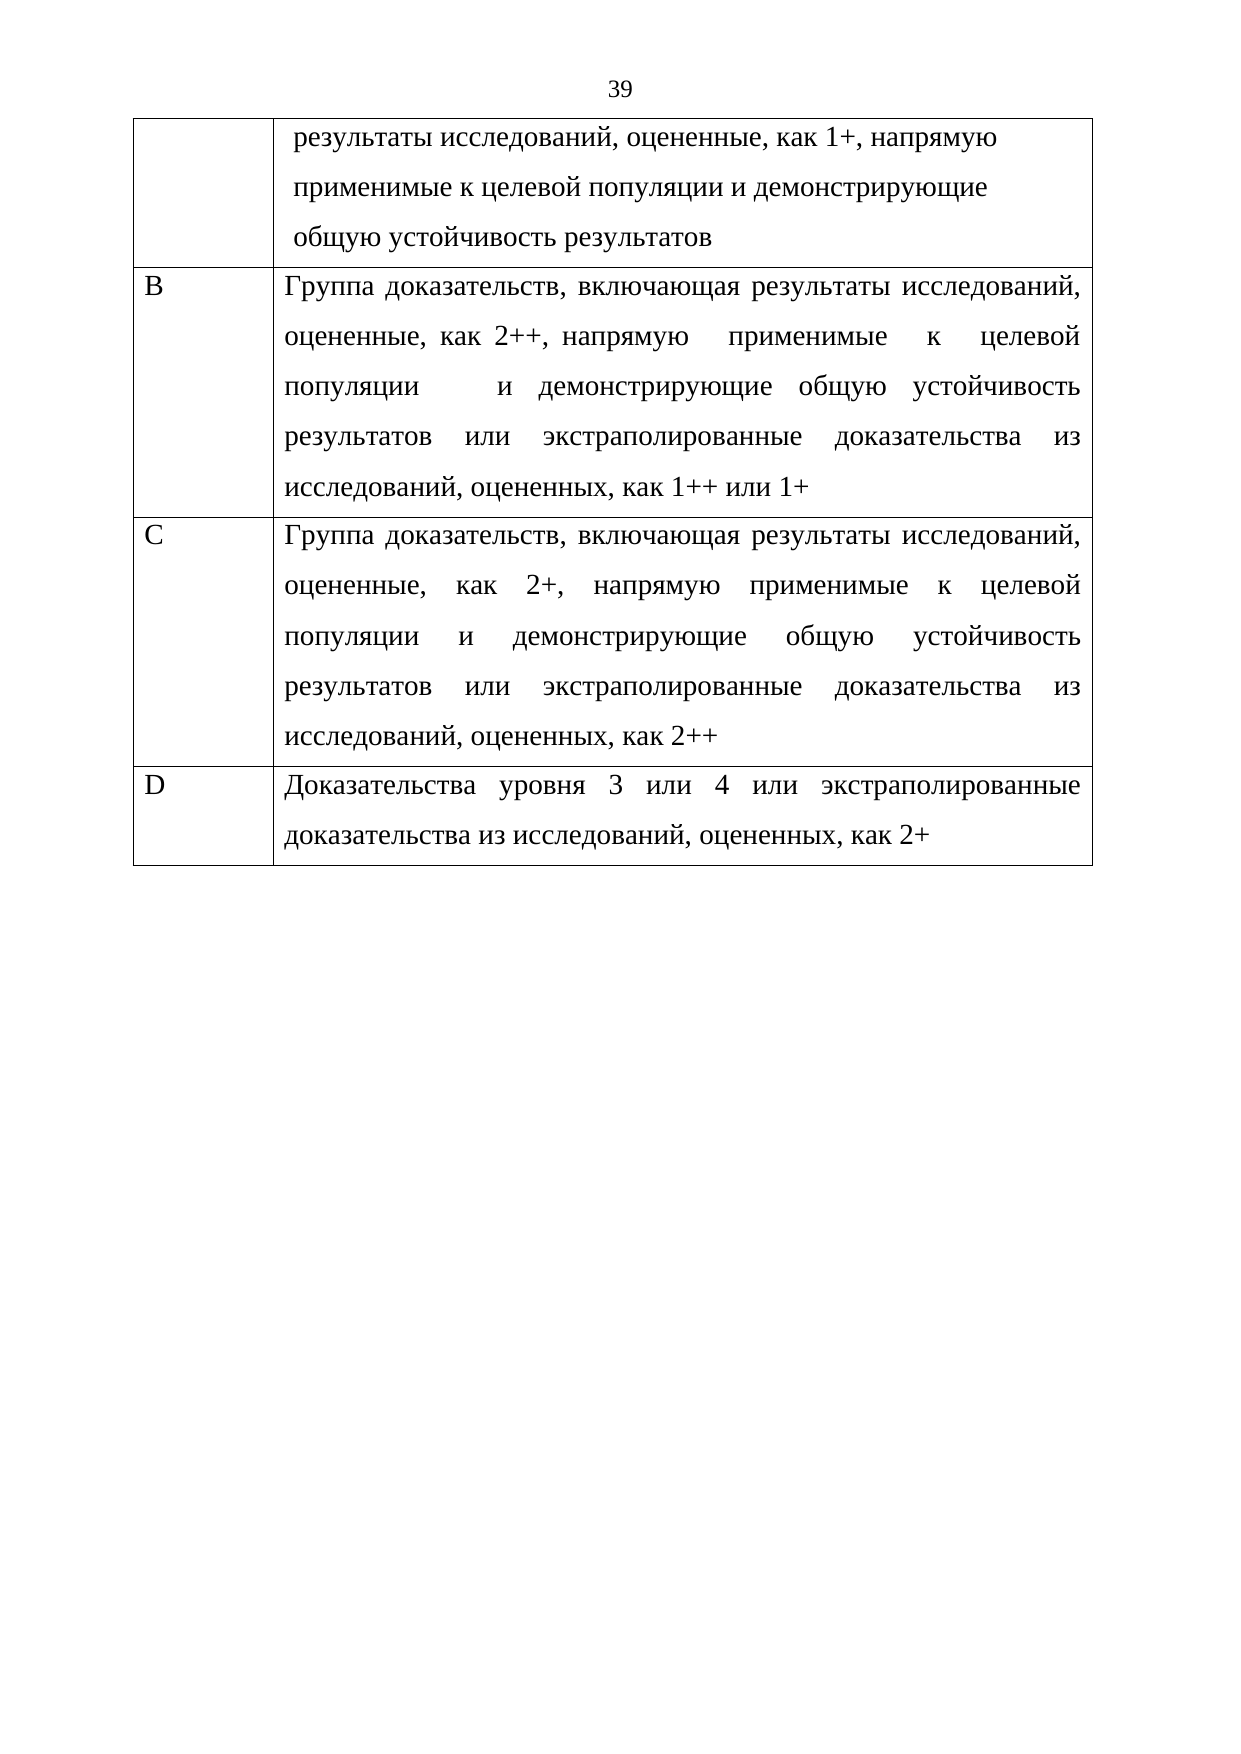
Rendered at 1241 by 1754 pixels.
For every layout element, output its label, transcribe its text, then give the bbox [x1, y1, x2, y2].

table_cell С [134, 518, 273, 766]
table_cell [274, 119, 1092, 267]
table_cell В [134, 268, 273, 517]
table_cell Доказательства уровня 3 или 4 или экстраполированные доказательства из исследований, оцененных, как 2+ [274, 767, 1092, 865]
table_cell Группа доказательств, включающая результаты исследований, оцененные, как 2+, напрямую применимые к целевой популяции и демонстрирующие общую устойчивость результатов или экстраполированные доказательства из исследований, оцененных, как 2++ [274, 518, 1092, 766]
table_cell D [134, 767, 273, 865]
table_cell А [134, 119, 273, 267]
table_cell Группа доказательств, включающая результаты исследований, оцененные, как 2++, напрямую применимые к целевой популяции и демонстрирующие общую устойчивость результатов или экстраполированные доказательства из исследований, оцененных, как 1++ или 1+ [274, 268, 1092, 517]
